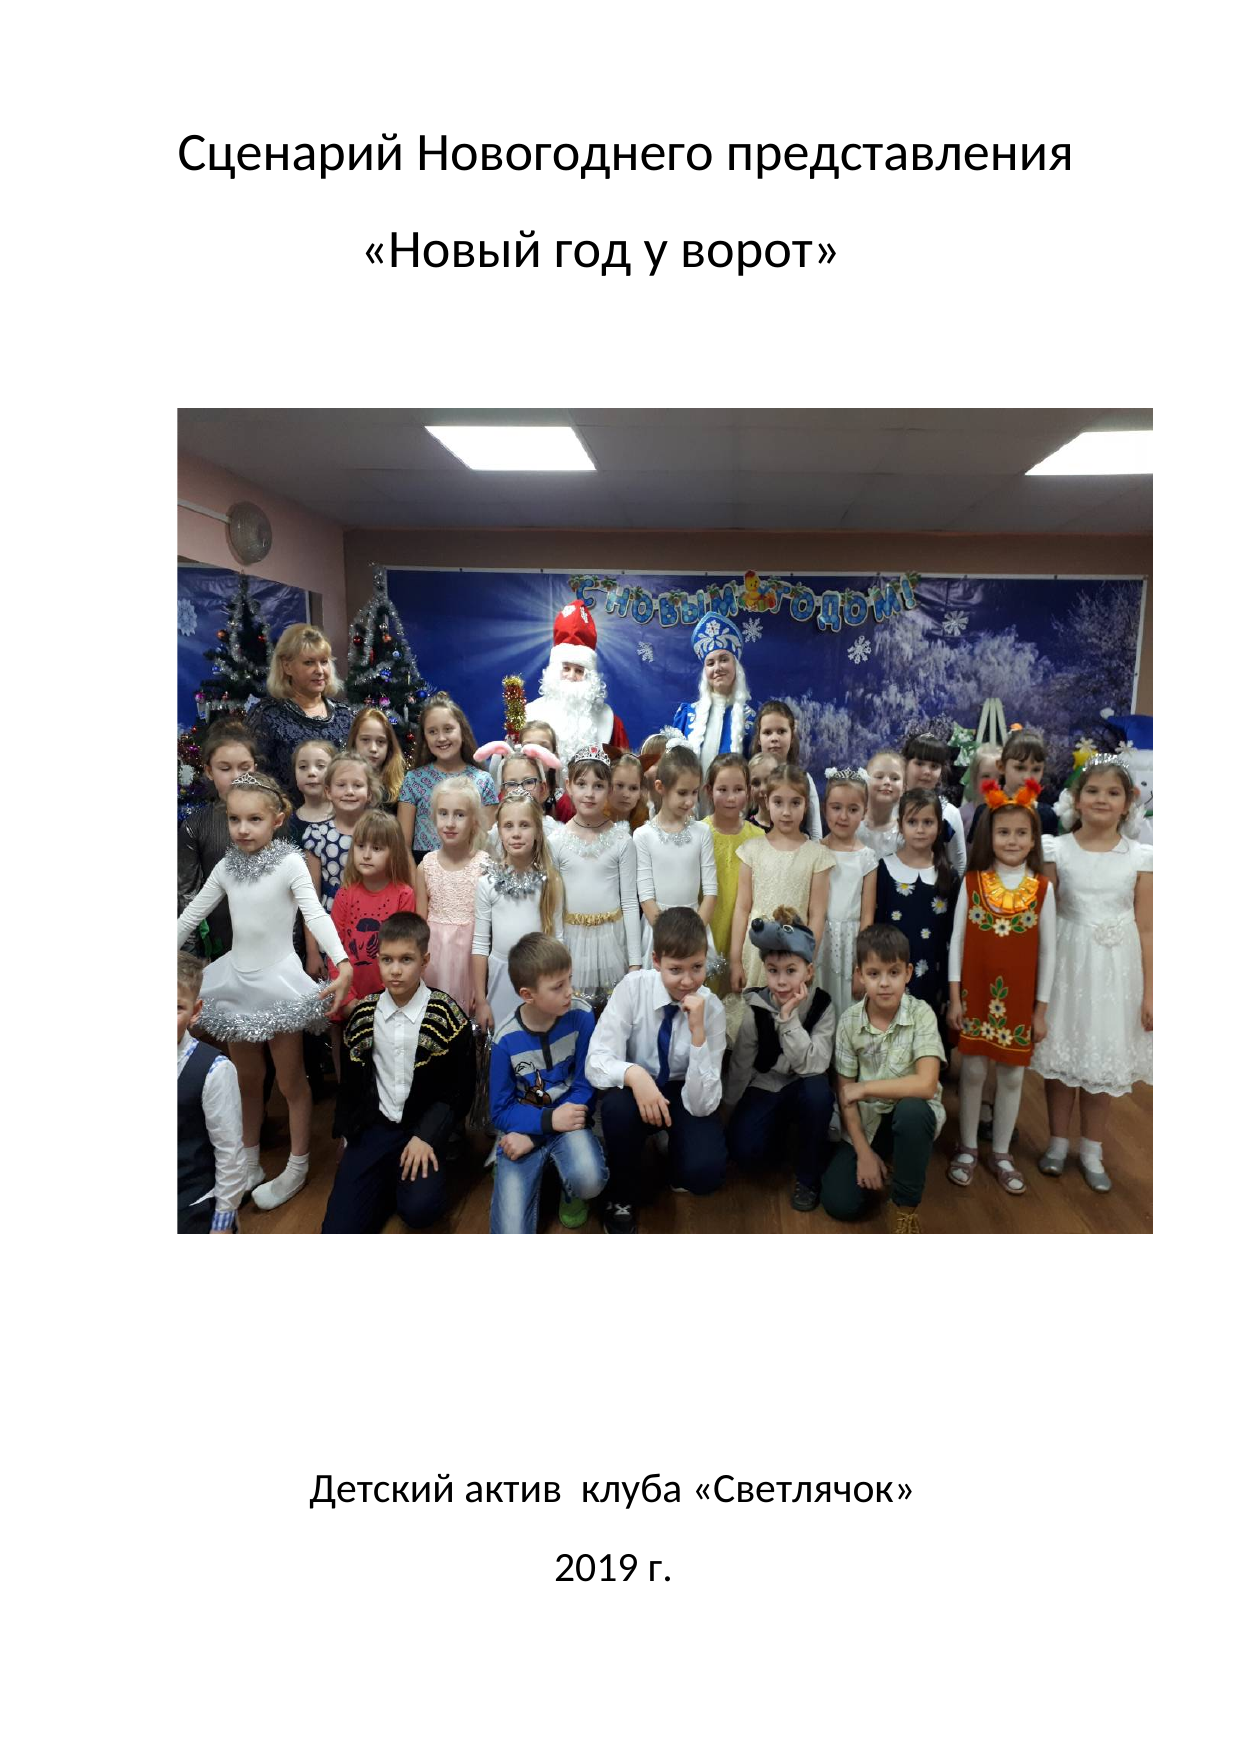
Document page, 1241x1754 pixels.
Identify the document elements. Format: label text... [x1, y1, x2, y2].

text 2019 г. [177, 1541, 1152, 1592]
text Детский актив клуба «Светлячок» [177, 1462, 1152, 1512]
picture [177, 408, 1153, 1234]
text «Новый год у ворот» [177, 215, 1152, 281]
text Сценарий Новогоднего представления [177, 118, 1152, 184]
